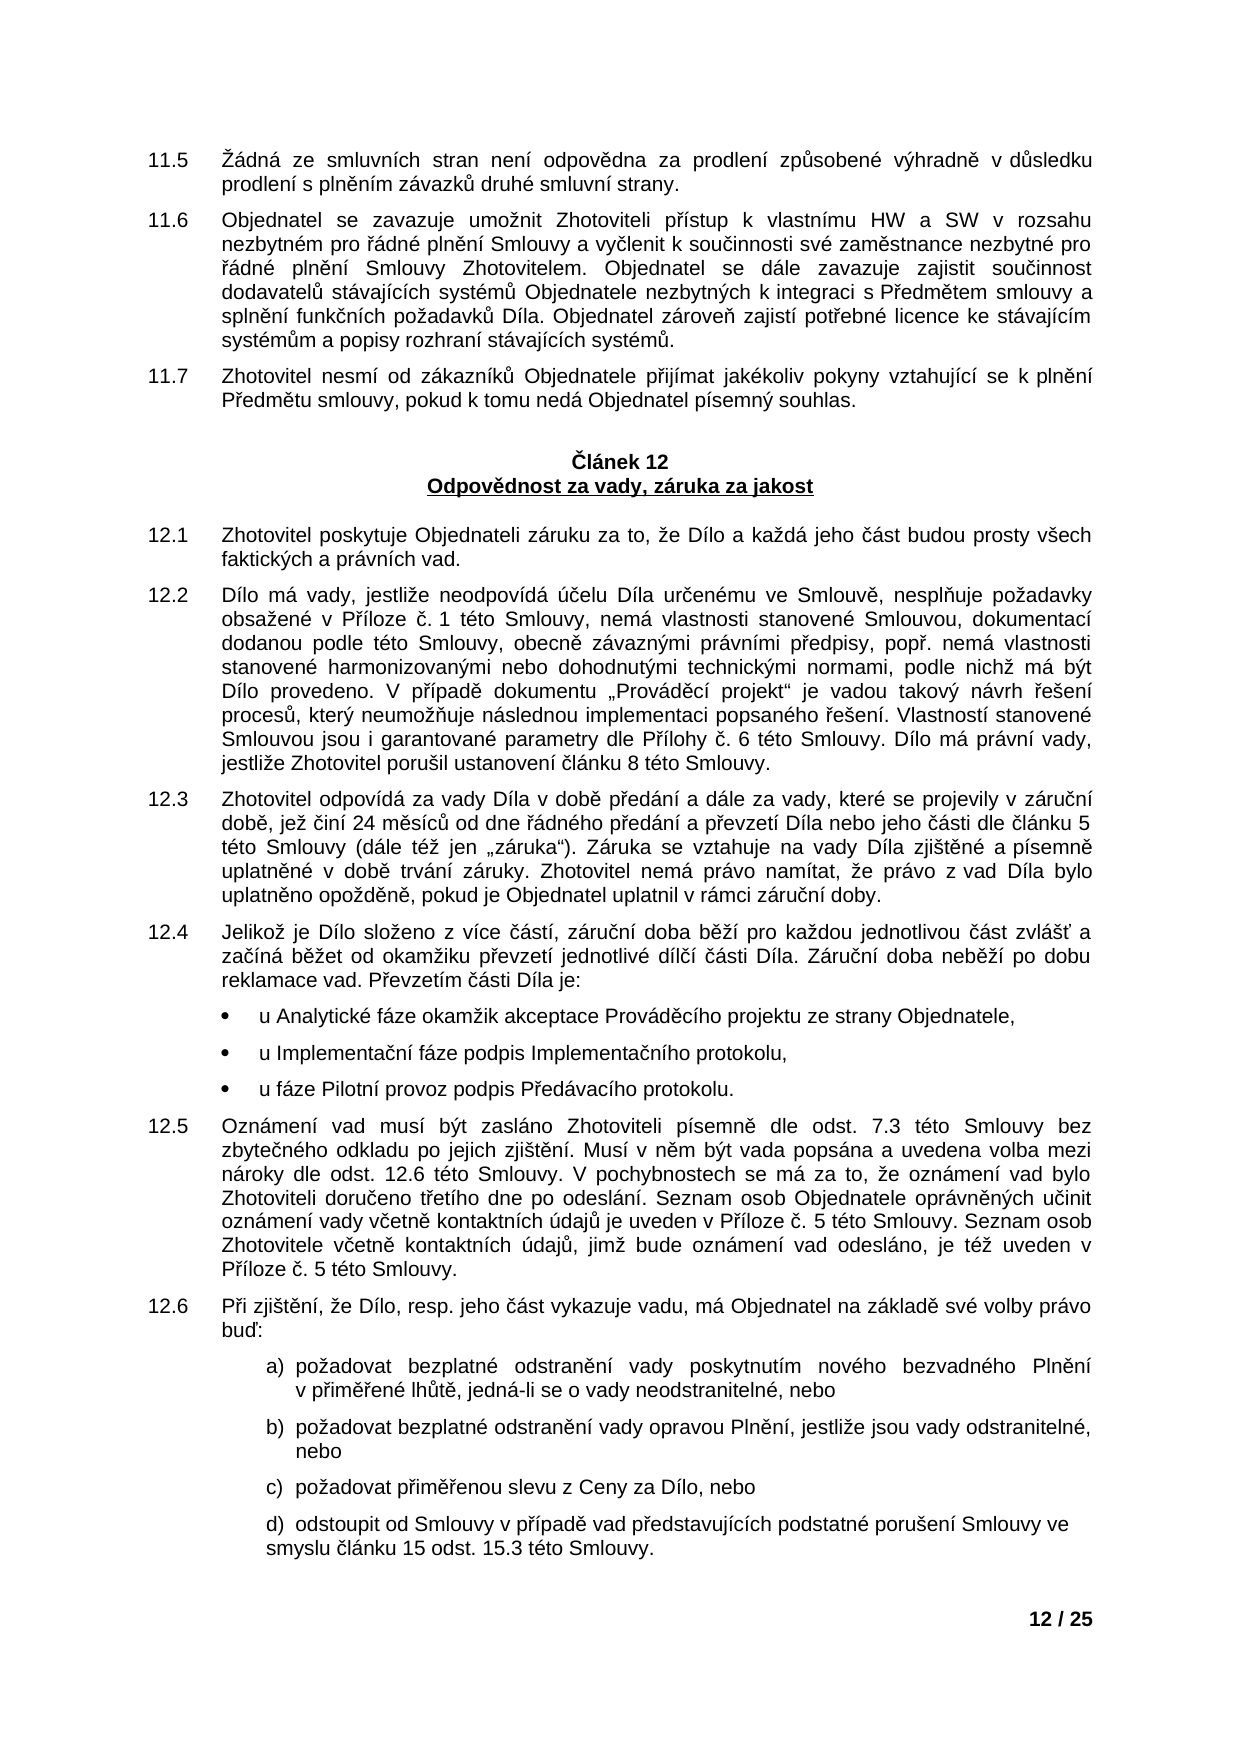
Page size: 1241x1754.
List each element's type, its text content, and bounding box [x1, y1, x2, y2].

text Odpovědnost za vady, záruka za jakost [148, 474, 1093, 498]
text Článek 12 [148, 450, 1093, 474]
text 12.1 Zhotovitel poskytuje Objednateli záruku za to, že Dílo a každá jeho část budou prosty všech faktických a právních vad. [148, 523, 1093, 571]
text 11.7 Zhotovitel nesmí od zákazníků Objednatele přijímat jakékoliv pokyny vztahující se k plnění Předmětu smlouvy, pokud k tomu nedá Objednatel písemný souhlas. [148, 364, 1093, 412]
text 11.5 Žádná ze smluvních stran není odpovědna za prodlení způsobené výhradně v důsledku prodlení s plněním závazků druhé smluvní strany. [148, 148, 1093, 196]
text b) požadovat bezplatné odstranění vady opravou Plnění, jestliže jsou vady odstranitelné, nebo [266, 1414, 1093, 1462]
text a) požadovat bezplatné odstranění vady poskytnutím nového bezvadného Plnění v přiměřené lhůtě, jedná-li se o vady neodstranitelné, nebo [266, 1354, 1093, 1402]
text 11.6 Objednatel se zavazuje umožnit Zhotoviteli přístup k vlastnímu HW a SW v rozsahu nezbytném pro řádné plnění Smlouvy a vyčlenit k součinnosti své zaměstnance nezbytné pro řádné plnění Smlouvy Zhotovitelem. Objednatel se dále zavazuje zajistit součinnost dodavatelů stávajících systémů Objednatele nezbytných k integraci s Předmětem smlouvy a splnění funkčních požadavků Díla. Objednatel zároveň zajistí potřebné licence ke stávajícím systémům a popisy rozhraní stávajících systémů. [148, 208, 1093, 352]
text 12.3 Zhotovitel odpovídá za vady Díla v době předání a dále za vady, které se projevily v záruční době, jež činí 24 měsíců od dne řádného předání a převzetí Díla nebo jeho části dle článku 5 této Smlouvy (dále též jen „záruka“). Záruka se vztahuje na vady Díla zjištěné a písemně uplatněné v době trvání záruky. Zhotovitel nemá právo namítat, že právo z vad Díla bylo uplatněno opožděně, pokud je Objednatel uplatnil v rámci záruční doby. [148, 787, 1093, 907]
text 12.4 Jelikož je Dílo složeno z více částí, záruční doba běží pro každou jednotlivou část zvlášť a začíná běžet od okamžiku převzetí jednotlivé dílčí části Díla. Záruční doba neběží po dobu reklamace vad. Převzetím části Díla je: [148, 919, 1093, 991]
text 12.2 Dílo má vady, jestliže neodpovídá účelu Díla určenému ve Smlouvě, nesplňuje požadavky obsažené v Příloze č. 1 této Smlouvy, nemá vlastnosti stanovené Smlouvou, dokumentací dodanou podle této Smlouvy, obecně závaznými právními předpisy, popř. nemá vlastnosti stanovené harmonizovanými nebo dohodnutými technickými normami, podle nichž má být Dílo provedeno. V případě dokumentu „Prováděcí projekt“ je vadou takový návrh řešení procesů, který neumožňuje následnou implementaci popsaného řešení. Vlastností stanovené Smlouvou jsou i garantované parametry dle Přílohy č. 6 této Smlouvy. Dílo má právní vady, jestliže Zhotovitel porušil ustanovení článku 8 této Smlouvy. [148, 583, 1093, 775]
list u Implementační fáze podpis Implementačního protokolu, [221, 1040, 1093, 1064]
text 12.6 Při zjištění, že Dílo, resp. jeho část vykazuje vadu, má Objednatel na základě své volby právo buď: [148, 1294, 1093, 1342]
text c) požadovat přiměřenou slevu z Ceny za Dílo, nebo [266, 1475, 1093, 1499]
list u fáze Pilotní provoz podpis Předávacího protokolu. [221, 1077, 1093, 1101]
list u Analytické fáze okamžik akceptace Prováděcího projektu ze strany Objednatele, [221, 1004, 1093, 1028]
text 12.5 Oznámení vad musí být zasláno Zhotoviteli písemně dle odst. 7.3 této Smlouvy bez zbytečného odkladu po jejich zjištění. Musí v něm být vada popsána a uvedena volba mezi nároky dle odst. 12.6 této Smlouvy. V pochybnostech se má za to, že oznámení vad bylo Zhotoviteli doručeno třetího dne po odeslání. Seznam osob Objednatele oprávněných učinit oznámení vady včetně kontaktních údajů je uveden v Příloze č. 5 této Smlouvy. Seznam osob Zhotovitele včetně kontaktních údajů, jimž bude oznámení vad odesláno, je též uveden v Příloze č. 5 této Smlouvy. [148, 1113, 1093, 1281]
text d) odstoupit od Smlouvy v případě vad představujících podstatné porušení Smlouvy ve smyslu článku 15 odst. 15.3 této Smlouvy. [266, 1511, 1093, 1559]
